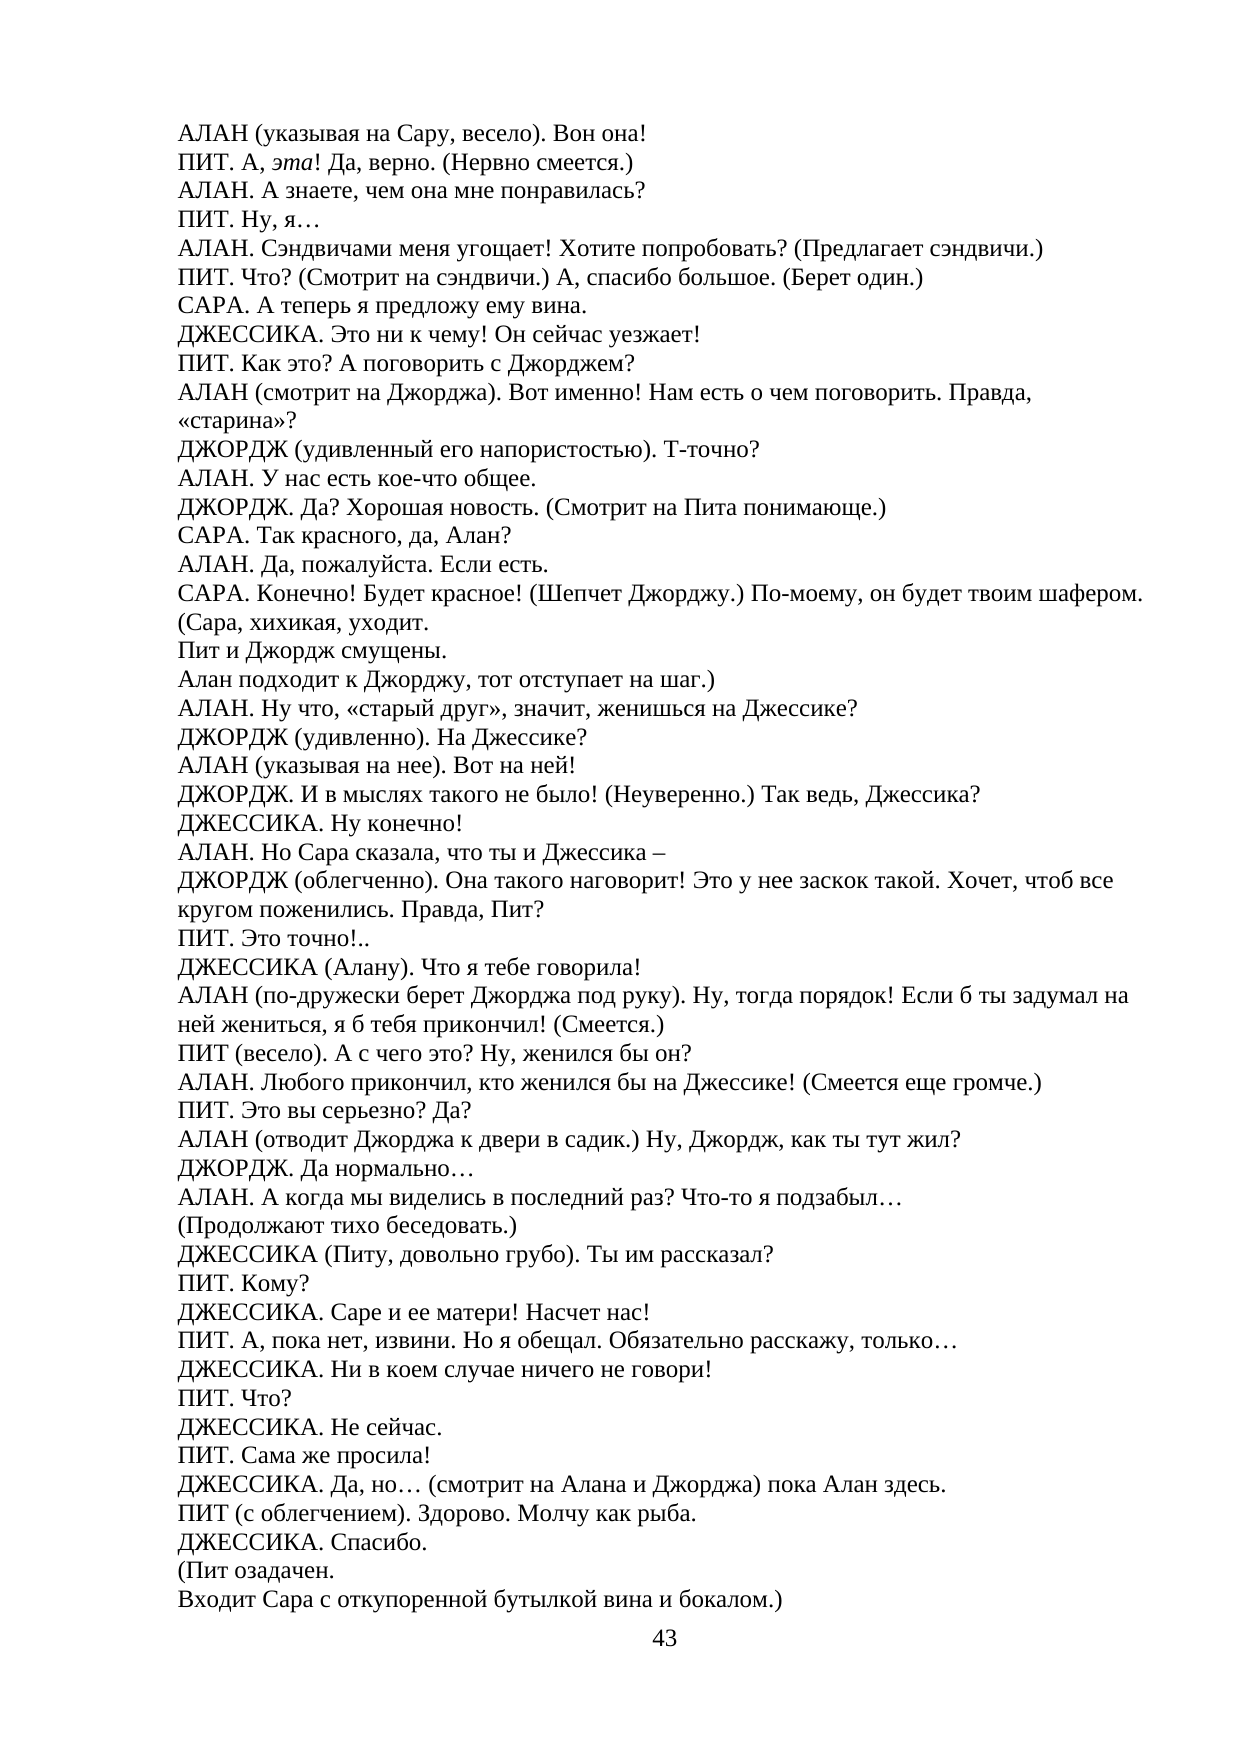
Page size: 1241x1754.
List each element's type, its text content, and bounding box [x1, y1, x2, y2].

text АЛАН. Сэндвичами меня угощает! Хотите попробовать? (Предлагает сэндвичи.) [177, 233, 1152, 262]
text АЛАН (отводит Джорджа к двери в садик.) Ну, Джордж, как ты тут жил? [177, 1124, 1152, 1153]
text ДЖОРДЖ (удивленный его напористостью). Т-точно? [177, 434, 1152, 463]
text АЛАН. У нас есть кое-что общее. [177, 463, 1152, 492]
text (Пит озадачен. [177, 1556, 1152, 1584]
text ДЖОРДЖ. И в мыслях такого не было! (Неуверенно.) Так ведь, Джессика? [177, 779, 1152, 808]
text АЛАН (смотрит на Джорджа). Вот именно! Нам есть о чем поговорить. Правда, «старина»? [177, 377, 1152, 434]
text ПИТ. А, пока нет, извини. Но я обещал. Обязательно расскажу, только… [177, 1326, 1152, 1354]
text ПИТ. Что? (Смотрит на сэндвичи.) А, спасибо большое. (Берет один.) [177, 262, 1152, 291]
text ПИТ. Это точно!.. [177, 923, 1152, 952]
text ДЖЕССИКА. Это ни к чему! Он сейчас уезжает! [177, 319, 1152, 348]
text САРА. Конечно! Будет красное! (Шепчет Джорджу.) По-моему, он будет твоим шафером. [177, 578, 1152, 607]
text АЛАН. Ну что, «старый друг», значит, женишься на Джессике? [177, 693, 1152, 722]
text ПИТ. Сама же просила! [177, 1441, 1152, 1469]
text (Сара, хихикая, уходит. [177, 607, 1152, 636]
text АЛАН. Да, пожалуйста. Если есть. [177, 549, 1152, 578]
text АЛАН. Любого прикончил, кто женился бы на Джессике! (Смеется еще громче.) [177, 1067, 1152, 1096]
text ДЖЕССИКА. Спасибо. [177, 1527, 1152, 1556]
text ДЖЕССИКА. Ни в коем случае ничего не говори! [177, 1354, 1152, 1383]
text ПИТ (с облегчением). Здорово. Молчу как рыба. [177, 1498, 1152, 1527]
text ДЖОРДЖ (удивленно). На Джессике? [177, 722, 1152, 751]
text ДЖЕССИКА. Саре и ее матери! Насчет нас! [177, 1297, 1152, 1326]
text ДЖЕССИКА (Алану). Что я тебе говорила! [177, 952, 1152, 981]
text ДЖОРДЖ. Да нормально… [177, 1153, 1152, 1182]
text ДЖЕССИКА. Да, но… (смотрит на Алана и Джорджа) пока Алан здесь. [177, 1469, 1152, 1498]
text ПИТ. Что? [177, 1383, 1152, 1412]
text Пит и Джордж смущены. [177, 636, 1152, 664]
text ПИТ. Ну, я… [177, 204, 1152, 233]
text ДЖЕССИКА (Питу, довольно грубо). Ты им рассказал? [177, 1239, 1152, 1268]
text АЛАН. А знаете, чем она мне понравилась? [177, 176, 1152, 204]
text ПИТ (весело). А с чего это? Ну, женился бы он? [177, 1038, 1152, 1067]
text ДЖОРДЖ. Да? Хорошая новость. (Смотрит на Пита понимающе.) [177, 492, 1152, 521]
text АЛАН. Но Сара сказала, что ты и Джессика – [177, 837, 1152, 866]
text АЛАН (по-дружески берет Джорджа под руку). Ну, тогда порядок! Если б ты задумал на ней жениться, я б тебя прикончил! (Смеется.) [177, 981, 1152, 1038]
text САРА. А теперь я предложу ему вина. [177, 291, 1152, 319]
text АЛАН. А когда мы виделись в последний раз? Что-то я подзабыл… [177, 1182, 1152, 1211]
text ПИТ. Кому? [177, 1268, 1152, 1297]
text ДЖЕССИКА. Ну конечно! [177, 808, 1152, 837]
text Алан подходит к Джорджу, тот отступает на шаг.) [177, 664, 1152, 693]
text (Продолжают тихо беседовать.) [177, 1211, 1152, 1239]
text ДЖЕССИКА. Не сейчас. [177, 1412, 1152, 1441]
text ПИТ. Это вы серьезно? Да? [177, 1096, 1152, 1124]
text САРА. Так красного, да, Алан? [177, 521, 1152, 549]
text Входит Сара с откупоренной бутылкой вина и бокалом.) [177, 1584, 1152, 1613]
text ДЖОРДЖ (облегченно). Она такого наговорит! Это у нее заскок такой. Хочет, чтоб все кругом поженились. Правда, Пит? [177, 866, 1152, 923]
text ПИТ. Как это? А поговорить с Джорджем? [177, 348, 1152, 377]
text ПИТ. А, эта! Да, верно. (Нервно смеется.) [177, 147, 1152, 176]
text АЛАН (указывая на Сару, весело). Вон она! [177, 118, 1152, 147]
text АЛАН (указывая на нее). Вот на ней! [177, 751, 1152, 779]
